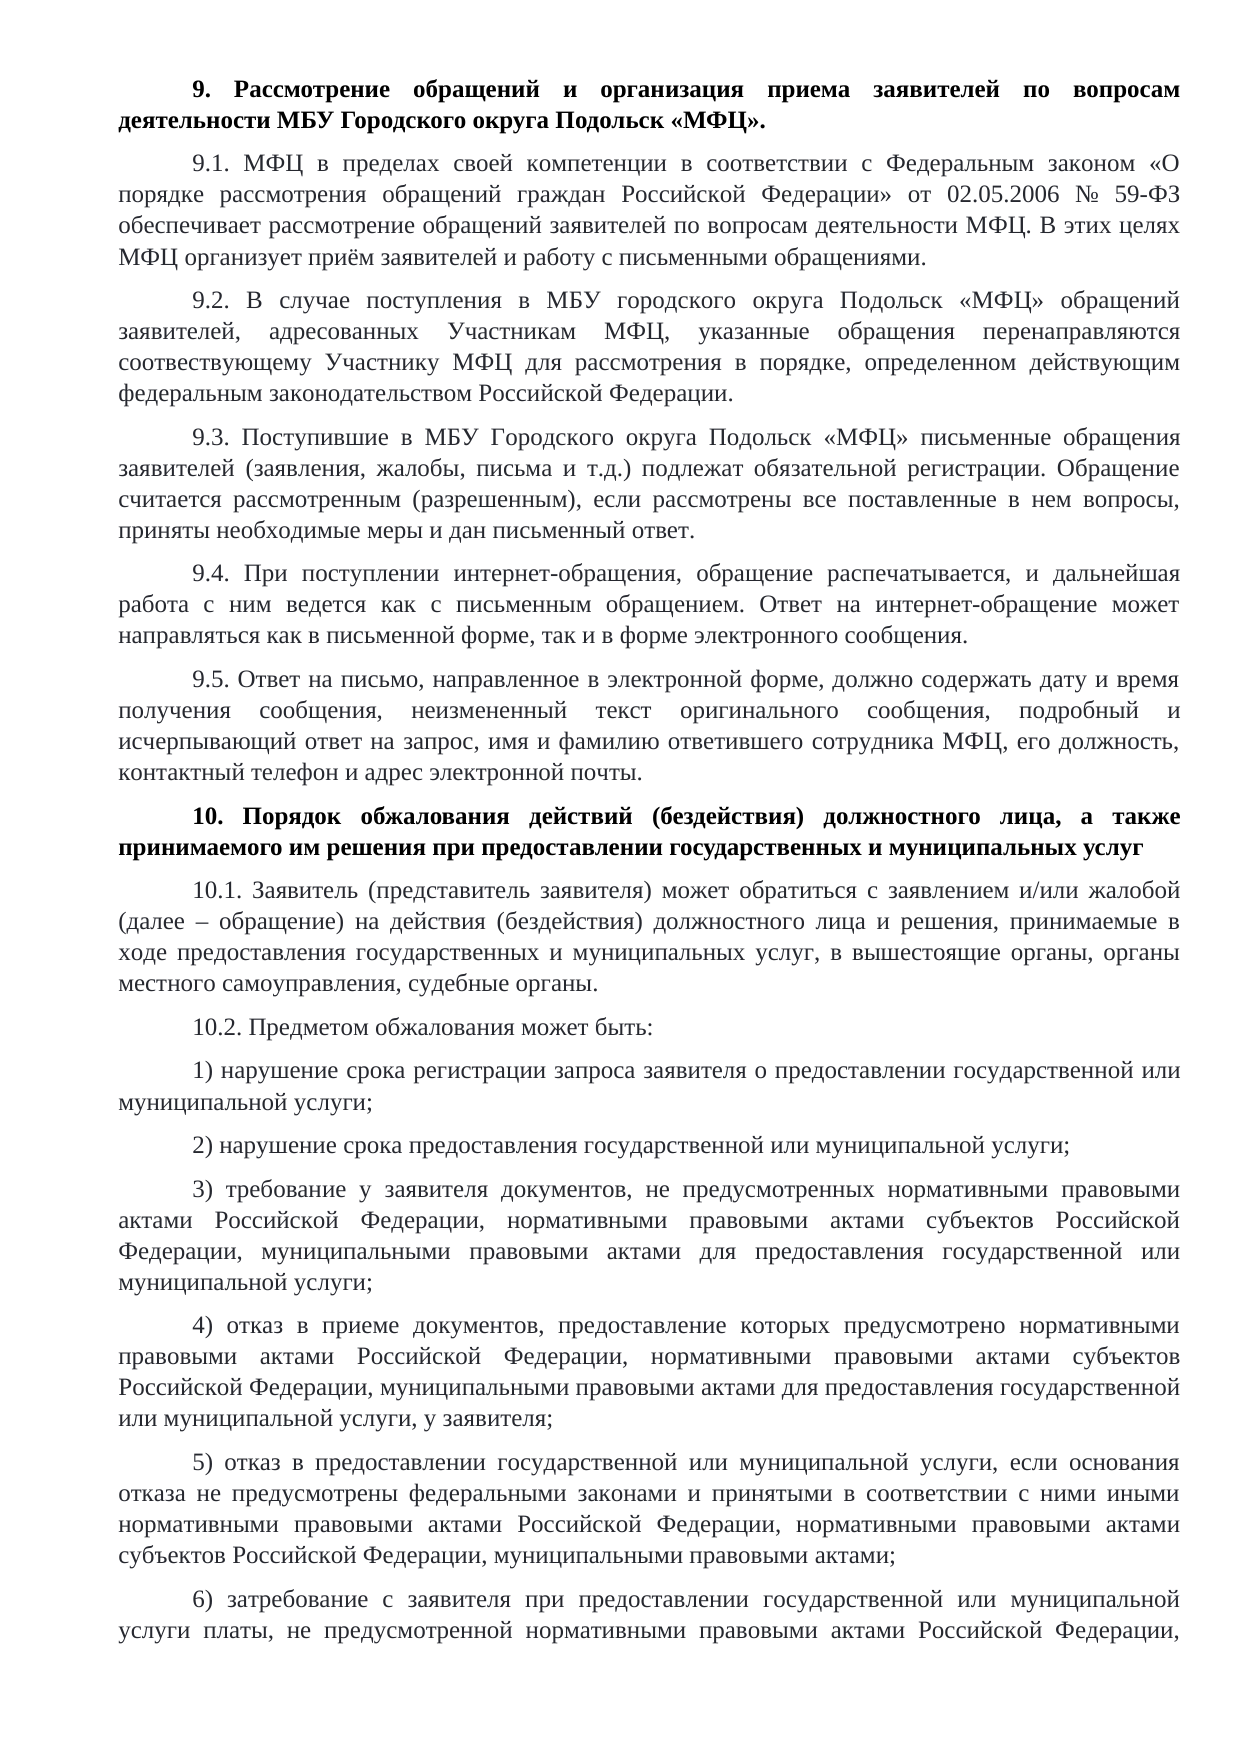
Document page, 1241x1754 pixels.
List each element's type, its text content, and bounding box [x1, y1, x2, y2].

text 10. Порядок обжалования действий (бездействия) должностного лица, а также принимаемого им решения при предоставлении государственных и муниципальных услуг [118, 801, 1181, 861]
text 9.3. Поступившие в МБУ Городского округа Подольск «МФЦ» письменные обращения заявителей (заявления, жалобы, письма и т.д.) подлежат обязательной регистрации. Обращение считается рассмотренным (разрешенным), если рассмотрены все поставленные в нем вопросы, приняты необходимые меры и дан письменный ответ. [118, 422, 1181, 544]
text 1) нарушение срока регистрации запроса заявителя о предоставлении государственной или муниципальной услуги; [118, 1056, 1181, 1115]
text 5) отказ в предоставлении государственной или муниципальной услуги, если основания отказа не предусмотрены федеральными законами и принятыми в соответствии с ними иными нормативными правовыми актами Российской Федерации, нормативными правовыми актами субъектов Российской Федерации, муниципальными правовыми актами; [118, 1447, 1181, 1569]
text 2) нарушение срока предоставления государственной или муниципальной услуги; [118, 1130, 1181, 1159]
text 9.1. МФЦ в пределах своей компетенции в соответствии с Федеральным законом «О порядке рассмотрения обращений граждан Российской Федерации» от 02.05.2006 № 59-ФЗ обеспечивает рассмотрение обращений заявителей по вопросам деятельности МФЦ. В этих целях МФЦ организует приём заявителей и работу с письменными обращениями. [118, 148, 1181, 270]
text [118, 1584, 1181, 1643]
text 10.2. Предметом обжалования может быть: [118, 1012, 1181, 1041]
text 4) отказ в приеме документов, предоставление которых предусмотрено нормативными правовыми актами Российской Федерации, нормативными правовыми актами субъектов Российской Федерации, муниципальными правовыми актами для предоставления государственной или муниципальной услуги, у заявителя; [118, 1310, 1181, 1432]
text 10.1. Заявитель (представитель заявителя) может обратиться с заявлением и/или жалобой (далее – обращение) на действия (бездействия) должностного лица и решения, принимаемые в ходе предоставления государственных и муниципальных услуг, в вышестоящие органы, органы местного самоуправления, судебные органы. [118, 875, 1181, 997]
text 3) требование у заявителя документов, не предусмотренных нормативными правовыми актами Российской Федерации, нормативными правовыми актами субъектов Российской Федерации, муниципальными правовыми актами для предоставления государственной или муниципальной услуги; [118, 1174, 1181, 1296]
text 9. Рассмотрение обращений и организация приема заявителей по вопросам деятельности МБУ Городского округа Подольск «МФЦ». [118, 74, 1181, 134]
text 9.5. Ответ на письмо, направленное в электронной форме, должно содержать дату и время получения сообщения, неизмененный текст оригинального сообщения, подробный и исчерпывающий ответ на запрос, имя и фамилию ответившего сотрудника МФЦ, его должность, контактный телефон и адрес электронной почты. [118, 664, 1181, 786]
text 9.4. При поступлении интернет-обращения, обращение распечатывается, и дальнейшая работа с ним ведется как с письменным обращением. Ответ на интернет-обращение может направляться как в письменной форме, так и в форме электронного сообщения. [118, 558, 1181, 649]
text 9.2. В случае поступления в МБУ городского округа Подольск «МФЦ» обращений заявителей, адресованных Участникам МФЦ, указанные обращения перенаправляются соотвествующему Участнику МФЦ для рассмотрения в порядке, определенном действующим федеральным законодательством Российской Федерации. [118, 285, 1181, 407]
